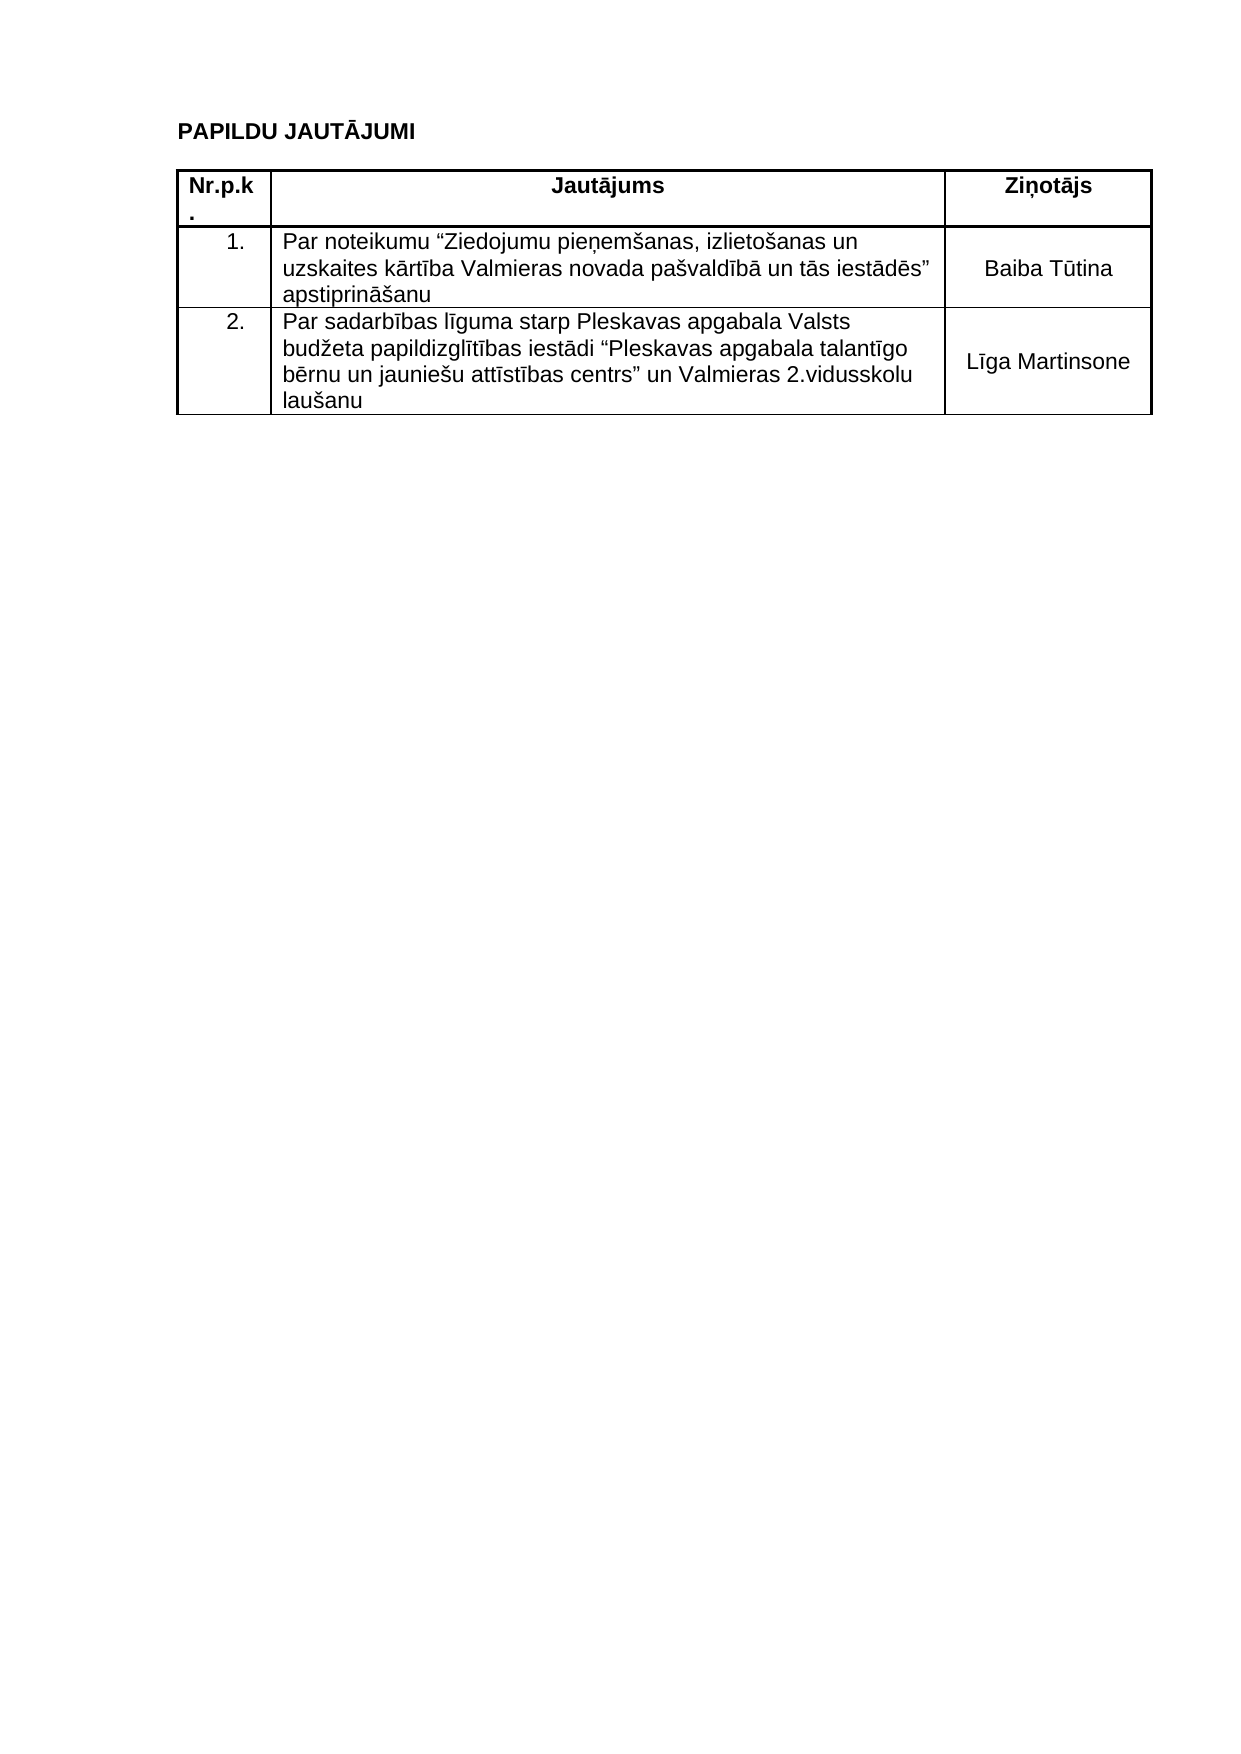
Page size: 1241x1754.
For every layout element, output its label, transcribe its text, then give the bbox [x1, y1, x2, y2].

text PAPILDU JAUTĀJUMI [177, 118, 1181, 144]
table_cell Baiba Tūtina [946, 228, 1150, 307]
table_header Jautājums [272, 172, 944, 225]
table_cell Par noteikumu “Ziedojumu pieņemšanas, izlietošanas un uzskaites kārtība Valmieras novada pašvaldībā un tās iestādēs” apstiprināšanu [272, 228, 944, 307]
table_cell [179, 228, 270, 307]
table_cell [179, 308, 270, 414]
table_header Ziņotājs [946, 172, 1150, 225]
table_cell Līga Martinsone [946, 308, 1150, 414]
table_header Nr.p.k. [179, 172, 270, 225]
table_cell Par sadarbības līguma starp Pleskavas apgabala Valsts budžeta papildizglītības iestādi “Pleskavas apgabala talantīgo bērnu un jauniešu attīstības centrs” un Valmieras 2.vidusskolu laušanu [272, 308, 944, 414]
